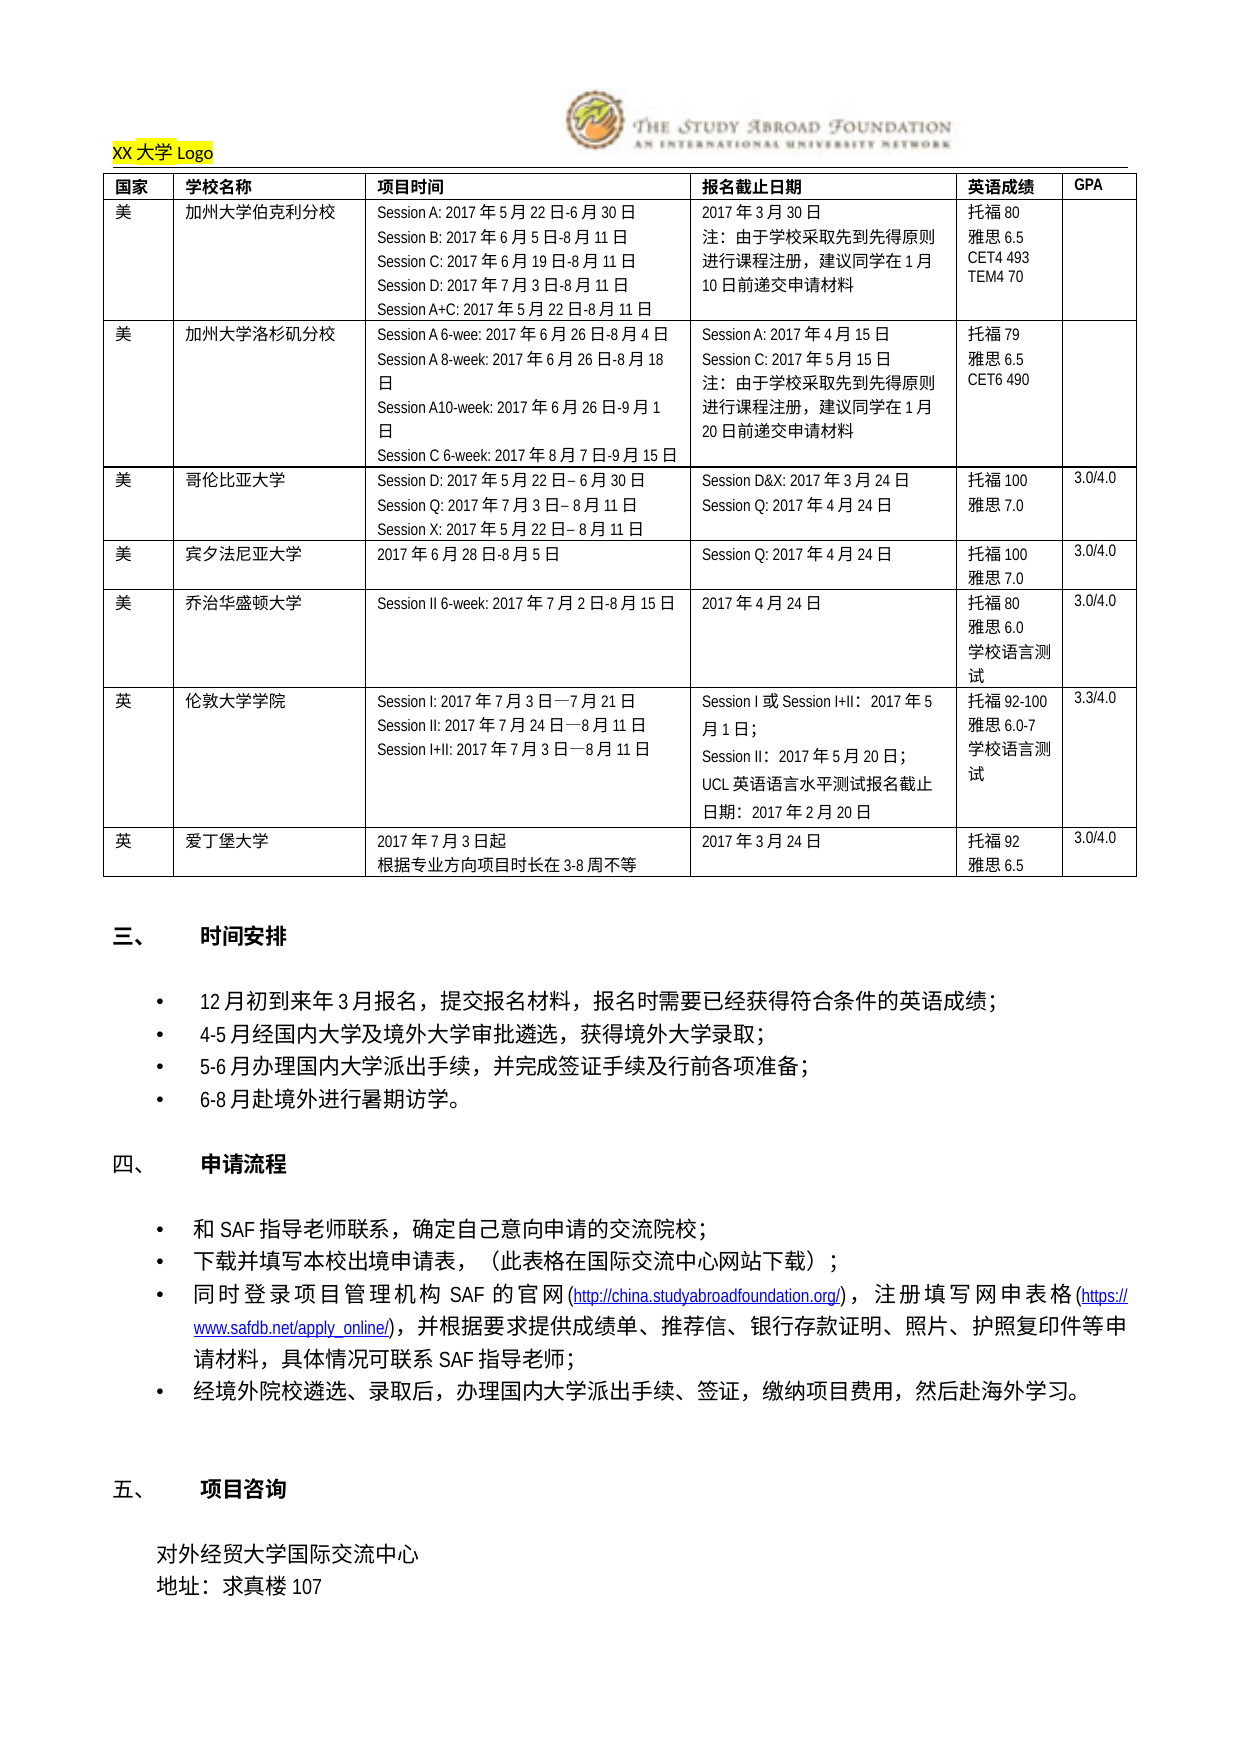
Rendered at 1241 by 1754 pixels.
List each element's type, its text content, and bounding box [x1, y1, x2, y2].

table_header GPA [1063, 174, 1136, 198]
table_cell 3.0/4.0 [1063, 590, 1136, 687]
table_cell Session I: 2017年7月3日—7月21日 Session II: 2017年7月24日—8月11日 Session I+II: 2017年7月3日—8月11日 [366, 688, 690, 827]
table_cell 3.0/4.0 [1063, 828, 1136, 876]
table_cell 3.3/4.0 [1063, 688, 1136, 827]
table_header 项目时间 [366, 174, 690, 198]
table_cell Session I 或Session I+II：2017年5月1日； Session II：2017年5月20日； UCL英语语言水平测试报名截止日期：2017年2月20日 [691, 688, 956, 827]
table_cell 加州大学伯克利分校 [174, 200, 365, 320]
table_cell 乔治华盛顿大学 [174, 590, 365, 687]
list 下载并填写本校出境申请表，（此表格在国际交流中心网站下载）； [156, 1244, 1128, 1276]
table_cell [1063, 321, 1136, 466]
table_cell 2017年3月30日 注：由于学校采取先到先得原则进行课程注册，建议同学在1月10日前递交申请材料 [691, 200, 956, 320]
table_header 国家 [104, 174, 173, 198]
list 申请流程 [112, 1146, 1128, 1179]
table_cell 爱丁堡大学 [174, 828, 365, 876]
table_cell Session A 6-wee: 2017年6月26日-8月4日 Session A 8-week: 2017年6月26日-8月18日 Session A10-week: 2017年6月26日-9月1日 Session C 6-week: 2017年8月7日-9月15日 [366, 321, 690, 466]
list 4-5月经国内大学及境外大学审批遴选，获得境外大学录取； [156, 1016, 1128, 1049]
table_cell 托福80 雅思6.0 学校语言测试 [957, 590, 1062, 687]
list 12月初到来年3月报名，提交报名材料，报名时需要已经获得符合条件的英语成绩； [156, 984, 1128, 1016]
table_cell 托福100 雅思7.0 [957, 541, 1062, 589]
table_cell [1063, 200, 1136, 320]
list 时间安排 [112, 919, 1128, 951]
table_cell 宾夕法尼亚大学 [174, 541, 365, 589]
table_cell 2017年7月3日起 根据专业方向项目时长在3-8周不等 [366, 828, 690, 876]
table_cell Session Q: 2017年4月24日 [691, 541, 956, 589]
table_cell 托福79 雅思6.5 CET6 490 [957, 321, 1062, 466]
table_header 学校名称 [174, 174, 365, 198]
table_cell 托福92-100 雅思6.0-7 学校语言测试 [957, 688, 1062, 827]
list 5-6月办理国内大学派出手续，并完成签证手续及行前各项准备； [156, 1049, 1128, 1081]
picture [561, 88, 978, 160]
table_cell 托福80 雅思6.5 CET4 493 TEM4 70 [957, 200, 1062, 320]
table_cell Session D: 2017年5月22日– 6月30日 Session Q: 2017年7月3日– 8月11日 Session X: 2017年5月22日– 8月11日 [366, 468, 690, 540]
list 同时登录项目管理机构SAF的官网(http://china.studyabroadfoundation.org/)，注册填写网申表格(https://www.safdb.net/apply_online/)，并根据要求提供成绩单、推荐信、银行存款证明、照片、护照复印件等申请材料，具体情况可联系SAF指导老师； [156, 1276, 1128, 1374]
table_cell Session D&X: 2017年3月24日 Session Q: 2017年4月24日 [691, 468, 956, 540]
table_cell 哥伦比亚大学 [174, 468, 365, 540]
table_cell 2017年4月24日 [691, 590, 956, 687]
table_cell 2017年3月24日 [691, 828, 956, 876]
table_cell 美 [104, 590, 173, 687]
table_cell 3.0/4.0 [1063, 541, 1136, 589]
table_header 英语成绩 [957, 174, 1062, 198]
table_cell 美 [104, 541, 173, 589]
table_cell 美 [104, 321, 173, 466]
table_cell Session A: 2017年5月22日-6月30日 Session B: 2017年6月5日-8月11日 Session C: 2017年6月19日-8月11日 Session D: 2017年7月3日-8月11日 Session A+C: 2017年5月22日-8月11日 [366, 200, 690, 320]
table_cell 2017年6月28日-8月5日 [366, 541, 690, 589]
table_cell 英 [104, 828, 173, 876]
table_cell 托福92 雅思6.5 [957, 828, 1062, 876]
table_cell Session A: 2017年4月15日 Session C: 2017年5月15日 注：由于学校采取先到先得原则进行课程注册，建议同学在1月20日前递交申请材料 [691, 321, 956, 466]
table_cell 3.0/4.0 [1063, 468, 1136, 540]
table_cell 加州大学洛杉矶分校 [174, 321, 365, 466]
table_cell 美 [104, 468, 173, 540]
table_cell 英 [104, 688, 173, 827]
text 对外经贸大学国际交流中心 [156, 1536, 1128, 1569]
list 6-8月赴境外进行暑期访学。 [156, 1081, 1128, 1114]
table_cell Session II 6-week: 2017年7月2日-8月15日 [366, 590, 690, 687]
table_header 报名截止日期 [691, 174, 956, 198]
table_cell 托福100 雅思7.0 [957, 468, 1062, 540]
list 经境外院校遴选、录取后，办理国内大学派出手续、签证，缴纳项目费用，然后赴海外学习。 [156, 1374, 1128, 1406]
table_cell 美 [104, 200, 173, 320]
list 项目咨询 [112, 1471, 1128, 1504]
text 地址：求真楼107 [156, 1569, 1128, 1601]
table_cell 伦敦大学学院 [174, 688, 365, 827]
list 和SAF指导老师联系，确定自己意向申请的交流院校； [156, 1211, 1128, 1244]
